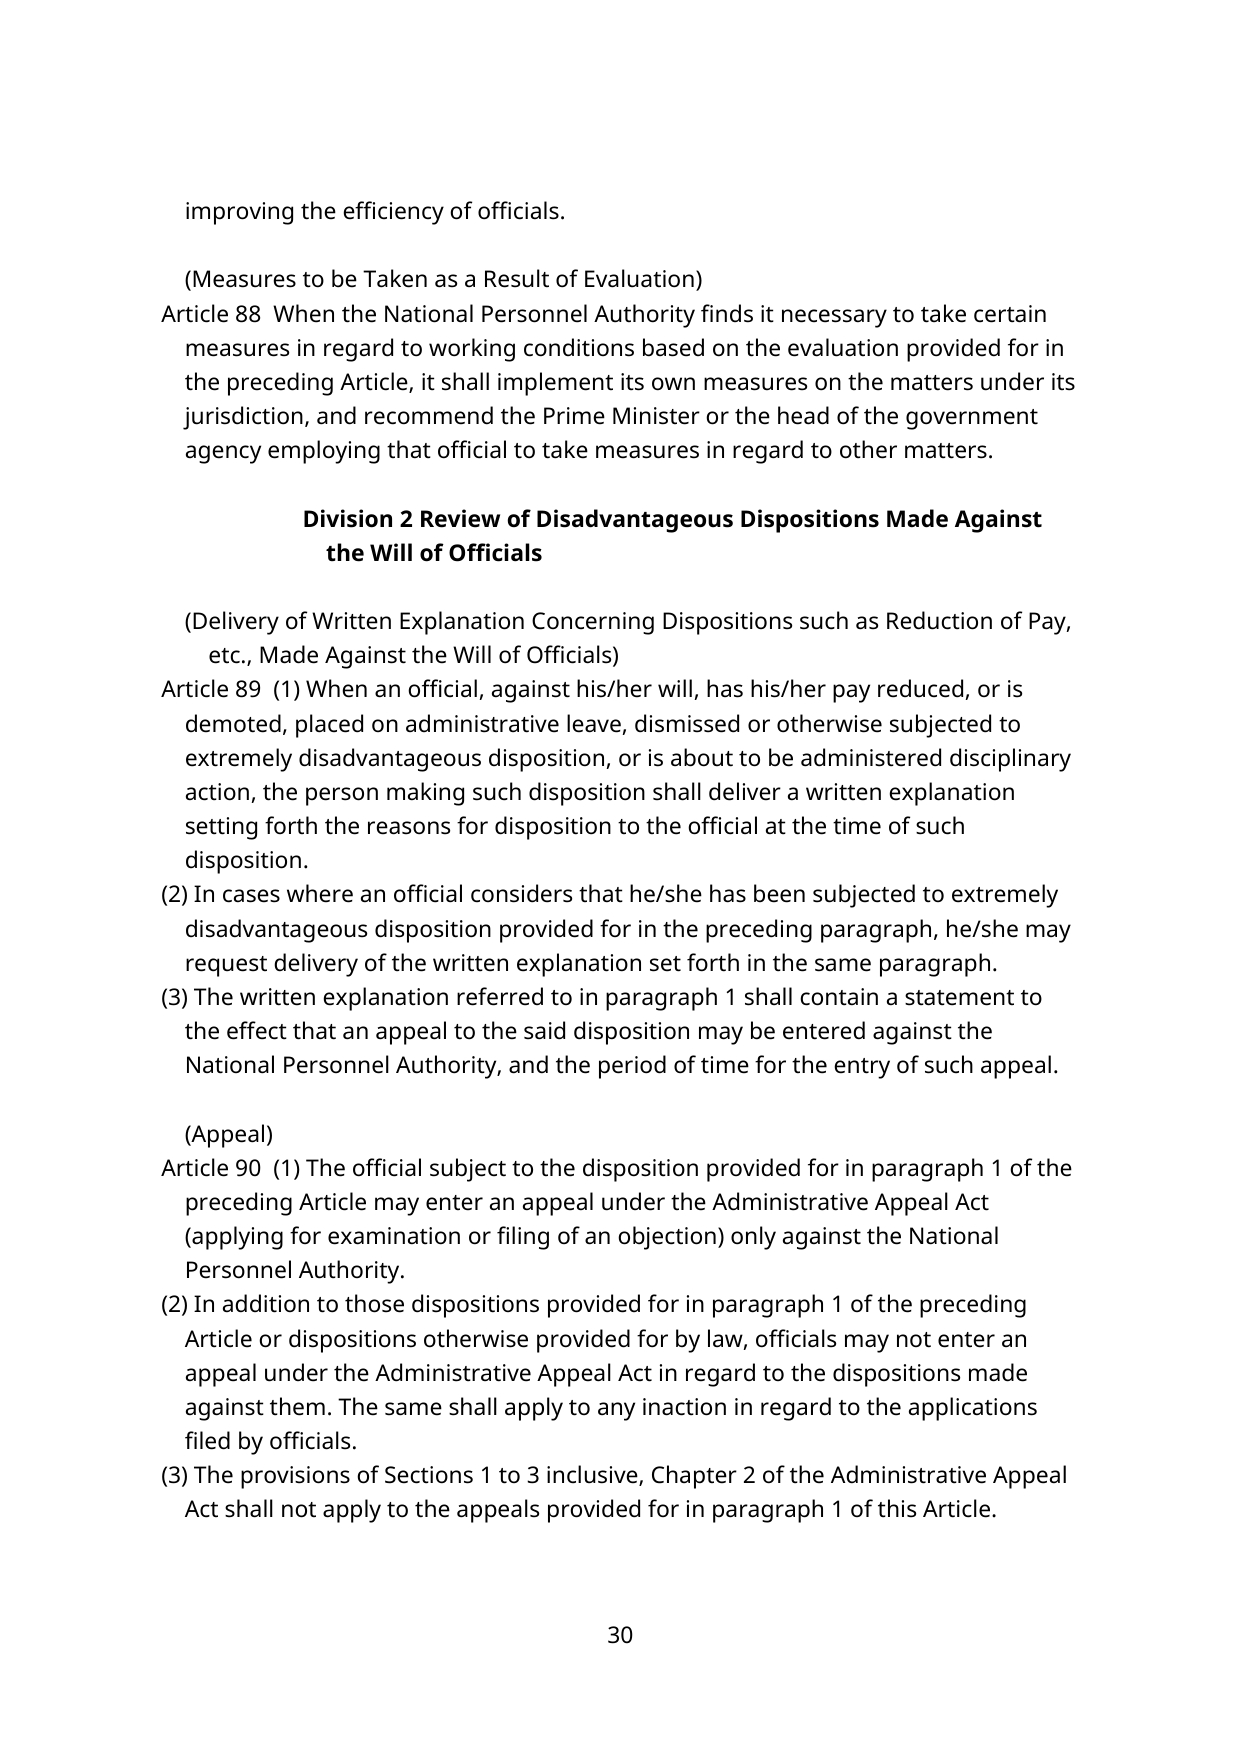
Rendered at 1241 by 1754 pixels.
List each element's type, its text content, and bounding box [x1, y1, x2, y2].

text (3) The written explanation referred to in paragraph 1 shall contain a statement to the effect that an appeal to the said disposition may be entered against the National Personnel Authority, and the period of time for the entry of such appeal. [161, 979, 1079, 1082]
text Division 2 Review of Disadvantageous Dispositions Made Against the Will of Officials [298, 501, 1079, 569]
text Article 90 (1) The official subject to the disposition provided for in paragraph 1 of the preceding Article may enter an appeal under the Administrative Appeal Act (applying for examination or filing of an objection) only against the National Personnel Authority. [161, 1150, 1079, 1287]
text (2) In cases where an official considers that he/she has been subjected to extremely disadvantageous disposition provided for in the preceding paragraph, he/she may request delivery of the written explanation set forth in the same paragraph. [161, 877, 1079, 979]
text (3) The provisions of Sections 1 to 3 inclusive, Chapter 2 of the Administrative Appeal Act shall not apply to the appeals provided for in paragraph 1 of this Article. [161, 1458, 1079, 1526]
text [161, 194, 1079, 228]
text (2) In addition to those dispositions provided for in paragraph 1 of the preceding Article or dispositions otherwise provided for by law, officials may not enter an appeal under the Administrative Appeal Act in regard to the dispositions made against them. The same shall apply to any inaction in regard to the applications filed by officials. [161, 1287, 1079, 1458]
text (Appeal) [184, 1116, 1079, 1150]
text (Delivery of Written Explanation Concerning Dispositions such as Reduction of Pay, etc., Made Against the Will of Officials) [184, 604, 1079, 672]
text (Measures to be Taken as a Result of Evaluation) [184, 262, 1079, 296]
text Article 88 When the National Personnel Authority finds it necessary to take certain measures in regard to working conditions based on the evaluation provided for in the preceding Article, it shall implement its own measures on the matters under its jurisdiction, and recommend the Prime Minister or the head of the government agency employing that official to take measures in regard to other matters. [161, 296, 1079, 467]
text Article 89 (1) When an official, against his/her will, has his/her pay reduced, or is demoted, placed on administrative leave, dismissed or otherwise subjected to extremely disadvantageous disposition, or is about to be administered disciplinary action, the person making such disposition shall deliver a written explanation setting forth the reasons for disposition to the official at the time of such disposition. [161, 672, 1079, 877]
